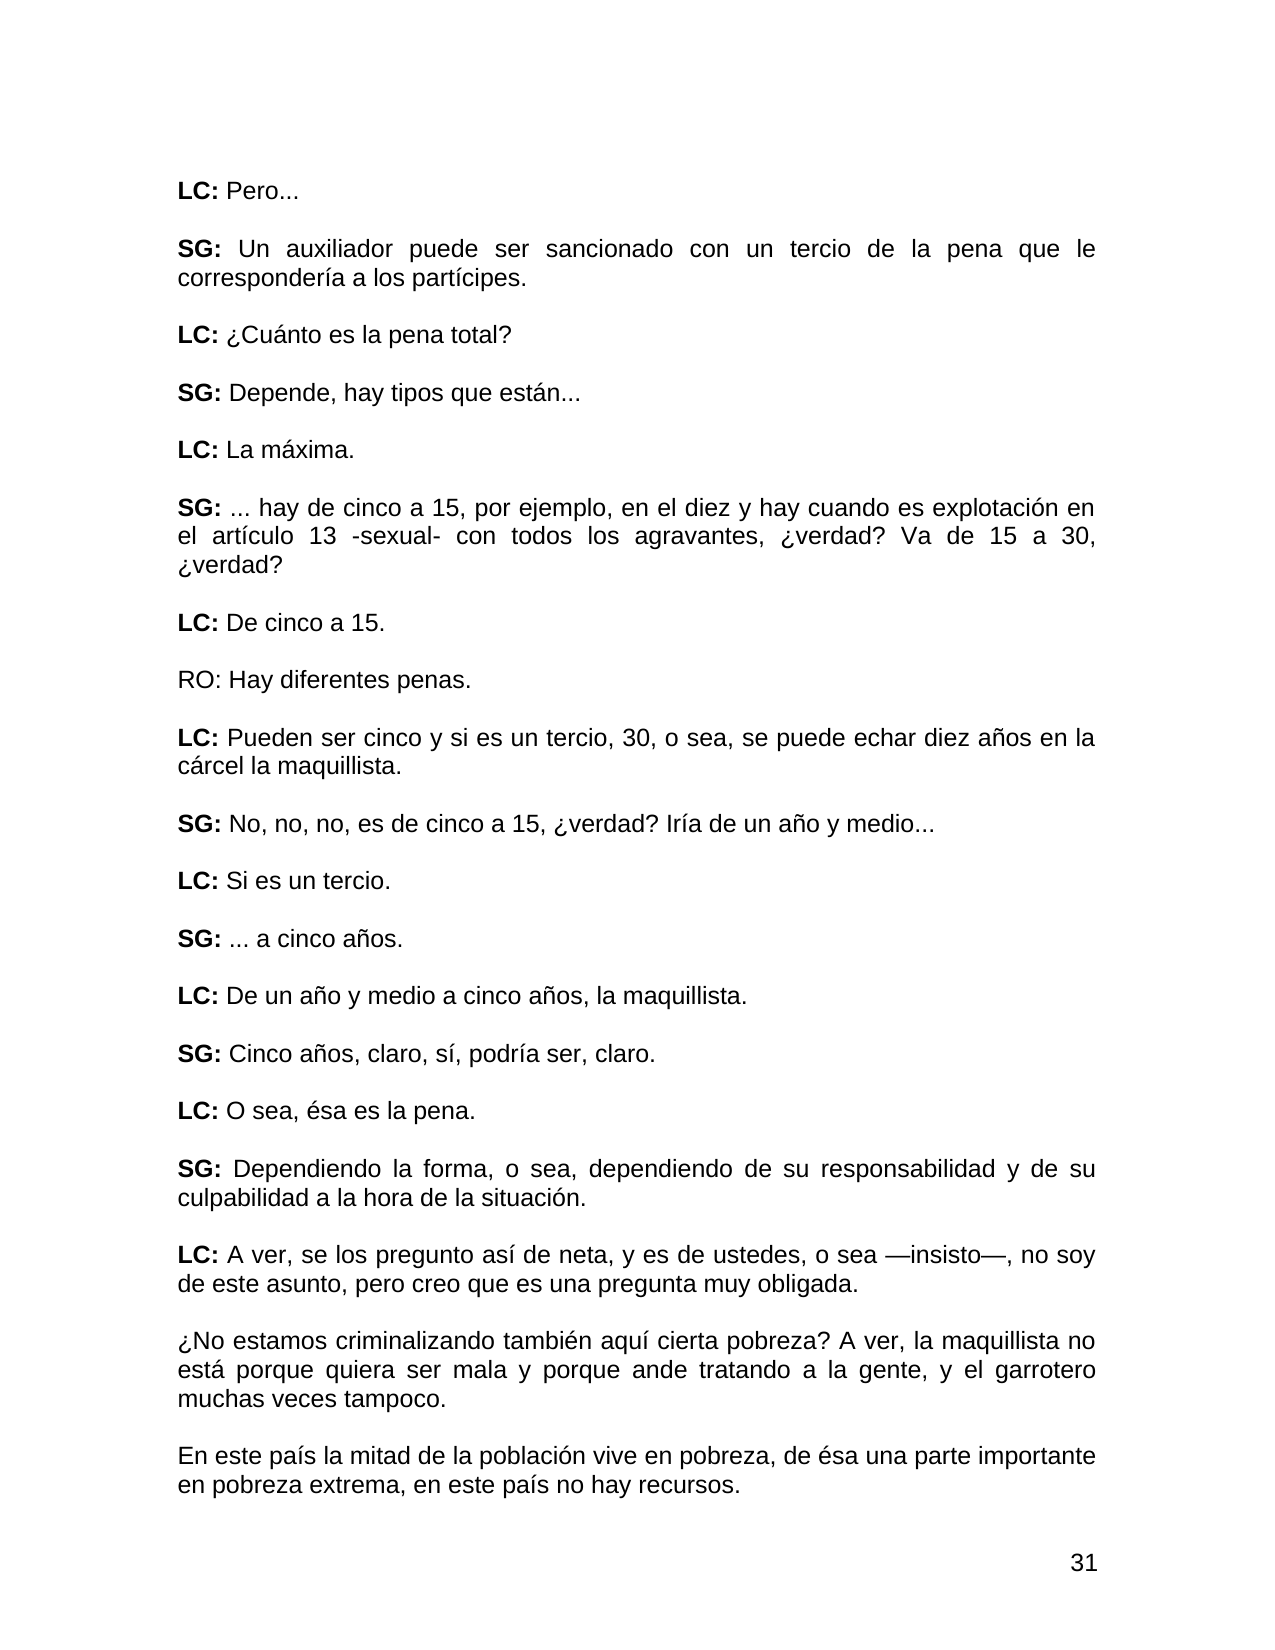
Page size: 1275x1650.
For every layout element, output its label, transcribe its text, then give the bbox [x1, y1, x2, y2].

text SG: ... a cinco años. [177, 924, 1098, 953]
text LC: De cinco a 15. [177, 608, 1098, 636]
text SG: Un auxiliador puede ser sancionado con un tercio de la pena que le correspondería a los partícipes. [177, 234, 1098, 291]
text RO: Hay diferentes penas. [177, 665, 1098, 694]
text LC: Pueden ser cinco y si es un tercio, 30, o sea, se puede echar diez años en la cárcel la maquillista. [177, 723, 1098, 780]
text LC: De un año y medio a cinco años, la maquillista. [177, 981, 1098, 1010]
text LC: Si es un tercio. [177, 866, 1098, 895]
text LC: A ver, se los pregunto así de neta, y es de ustedes, o sea —insisto—, no soy de este asunto, pero creo que es una pregunta muy obligada. [177, 1240, 1098, 1298]
text SG: Cinco años, claro, sí, podría ser, claro. [177, 1039, 1098, 1068]
text SG: Dependiendo la forma, o sea, dependiendo de su responsabilidad y de su culpabilidad a la hora de la situación. [177, 1154, 1098, 1211]
text LC: O sea, ésa es la pena. [177, 1096, 1098, 1125]
text LC: La máxima. [177, 435, 1098, 464]
text LC: Pero... [177, 176, 1098, 205]
text SG: No, no, no, es de cinco a 15, ¿verdad? Iría de un año y medio... [177, 809, 1098, 838]
text SG: ... hay de cinco a 15, por ejemplo, en el diez y hay cuando es explotación en el artículo 13 -sexual- con todos los agravantes, ¿verdad? Va de 15 a 30, ¿verdad? [177, 493, 1098, 579]
text SG: Depende, hay tipos que están... [177, 378, 1098, 406]
text LC: ¿Cuánto es la pena total? [177, 320, 1098, 349]
text ¿No estamos criminalizando también aquí cierta pobreza? A ver, la maquillista no está porque quiera ser mala y porque ande tratando a la gente, y el garrotero muchas veces tampoco. [177, 1326, 1098, 1413]
text En este país la mitad de la población vive en pobreza, de ésa una parte importante en pobreza extrema, en este país no hay recursos. [177, 1441, 1098, 1499]
